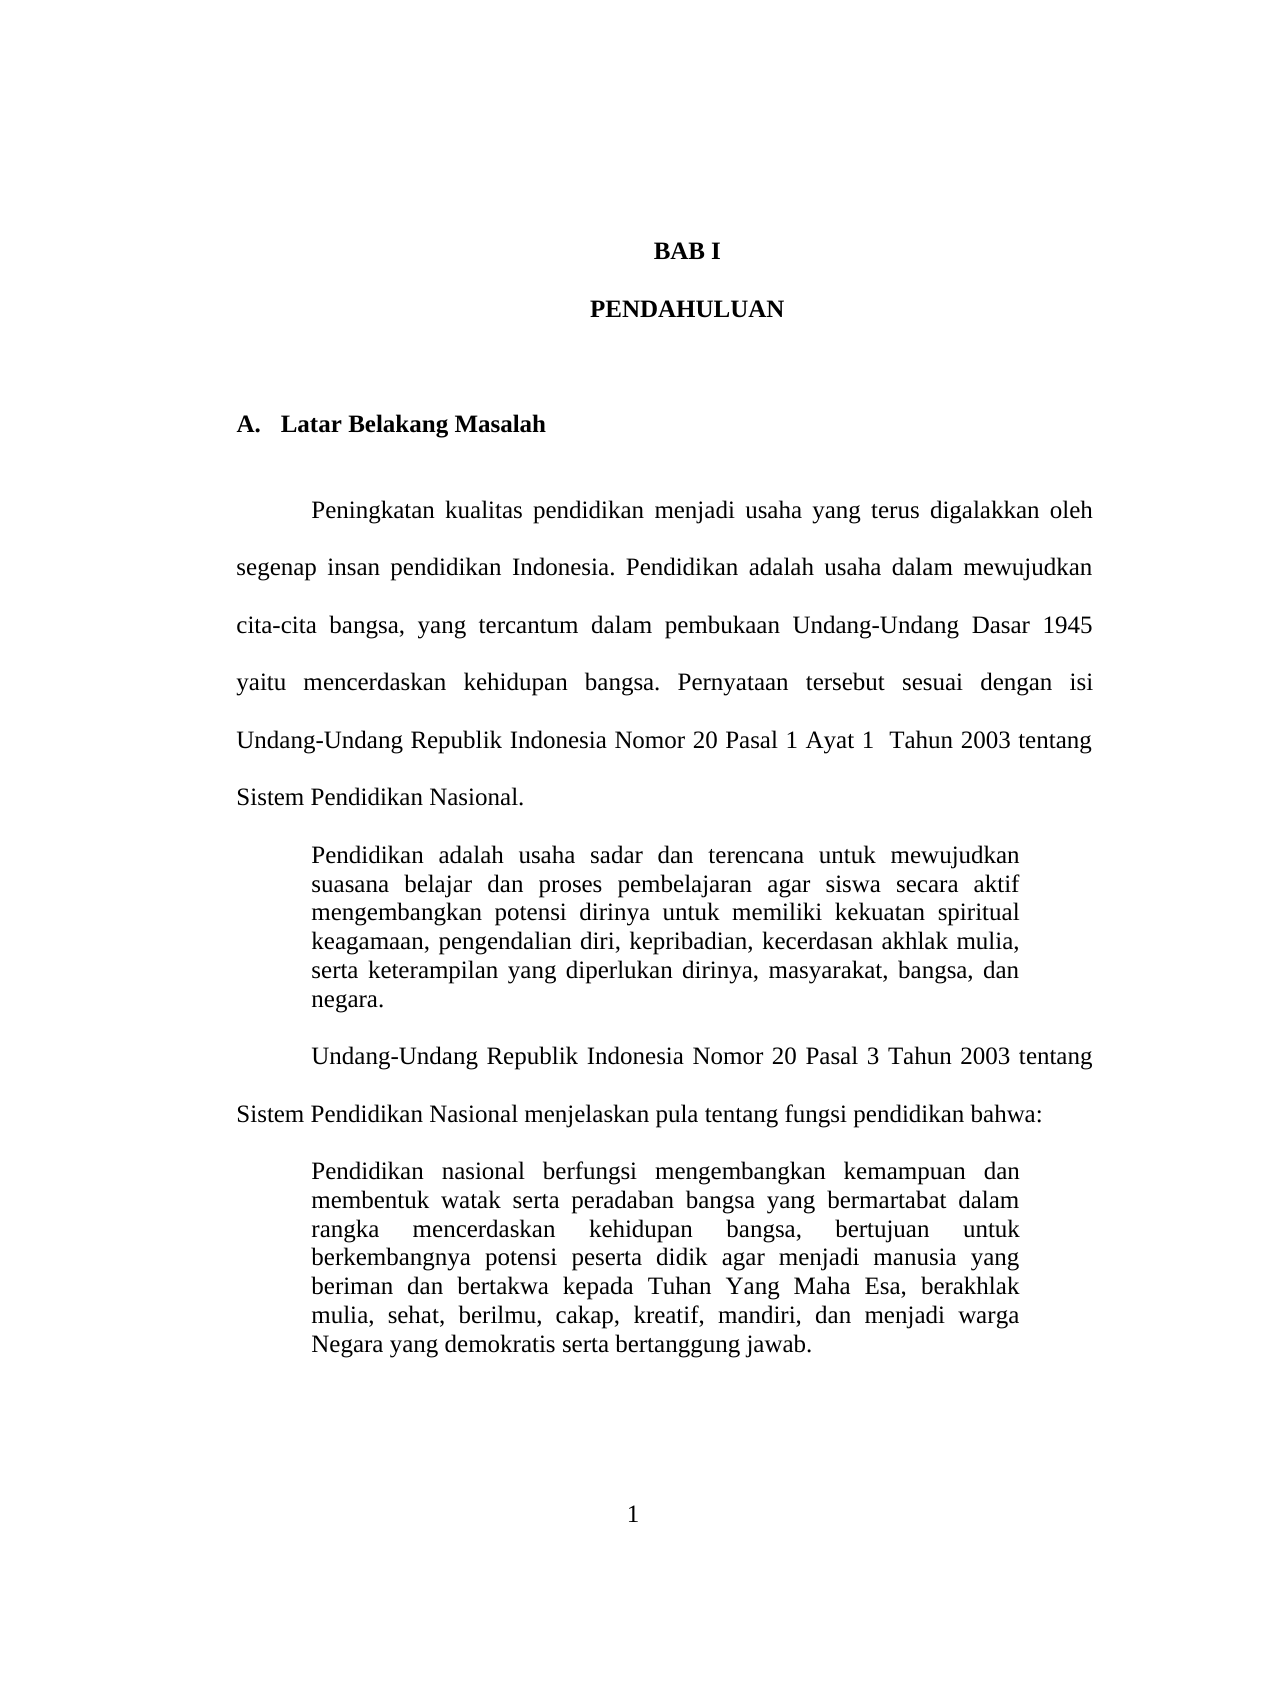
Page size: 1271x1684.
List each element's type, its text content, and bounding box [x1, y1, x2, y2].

list Latar Belakang Masalah [236, 409, 1094, 437]
text Peningkatan kualitas pendidikan menjadi usaha yang terus digalakkan oleh segenap insan pendidikan Indonesia. Pendidikan adalah usaha dalam mewujudkan cita-cita bangsa, yang tercantum dalam pembukaan Undang-Undang Dasar 1945 yaitu mencerdaskan kehidupan bangsa. Pernyataan tersebut sesuai dengan isi Undang-Undang Republik Indonesia Nomor 20 Pasal 1 Ayat 1 Tahun 2003 tentang Sistem Pendidikan Nasional. [236, 495, 1094, 811]
list PENDAHULUAN [281, 294, 1094, 322]
list Pendidikan nasional berfungsi mengembangkan kemampuan dan membentuk watak serta peradaban bangsa yang bermartabat dalam rangka mencerdaskan kehidupan bangsa, bertujuan untuk berkembangnya potensi peserta didik agar menjadi manusia yang beriman dan bertakwa kepada Tuhan Yang Maha Esa, berakhlak mulia, sehat, berilmu, cakap, kreatif, mandiri, dan menjadi warga Negara yang demokratis serta bertanggung jawab. [311, 1156, 1020, 1357]
list Undang-Undang Republik Indonesia Nomor 20 Pasal 3 Tahun 2003 tentang Sistem Pendidikan Nasional menjelaskan pula tentang fungsi pendidikan bahwa: [236, 1041, 1094, 1127]
text Pendidikan adalah usaha sadar dan terencana untuk mewujudkan suasana belajar dan proses pembelajaran agar siswa secara aktif mengembangkan potensi dirinya untuk memiliki kekuatan spiritual keagamaan, pengendalian diri, kepribadian, kecerdasan akhlak mulia, serta keterampilan yang diperlukan dirinya, masyarakat, bangsa, dan negara. [311, 840, 1020, 1012]
list BAB I [281, 236, 1094, 265]
